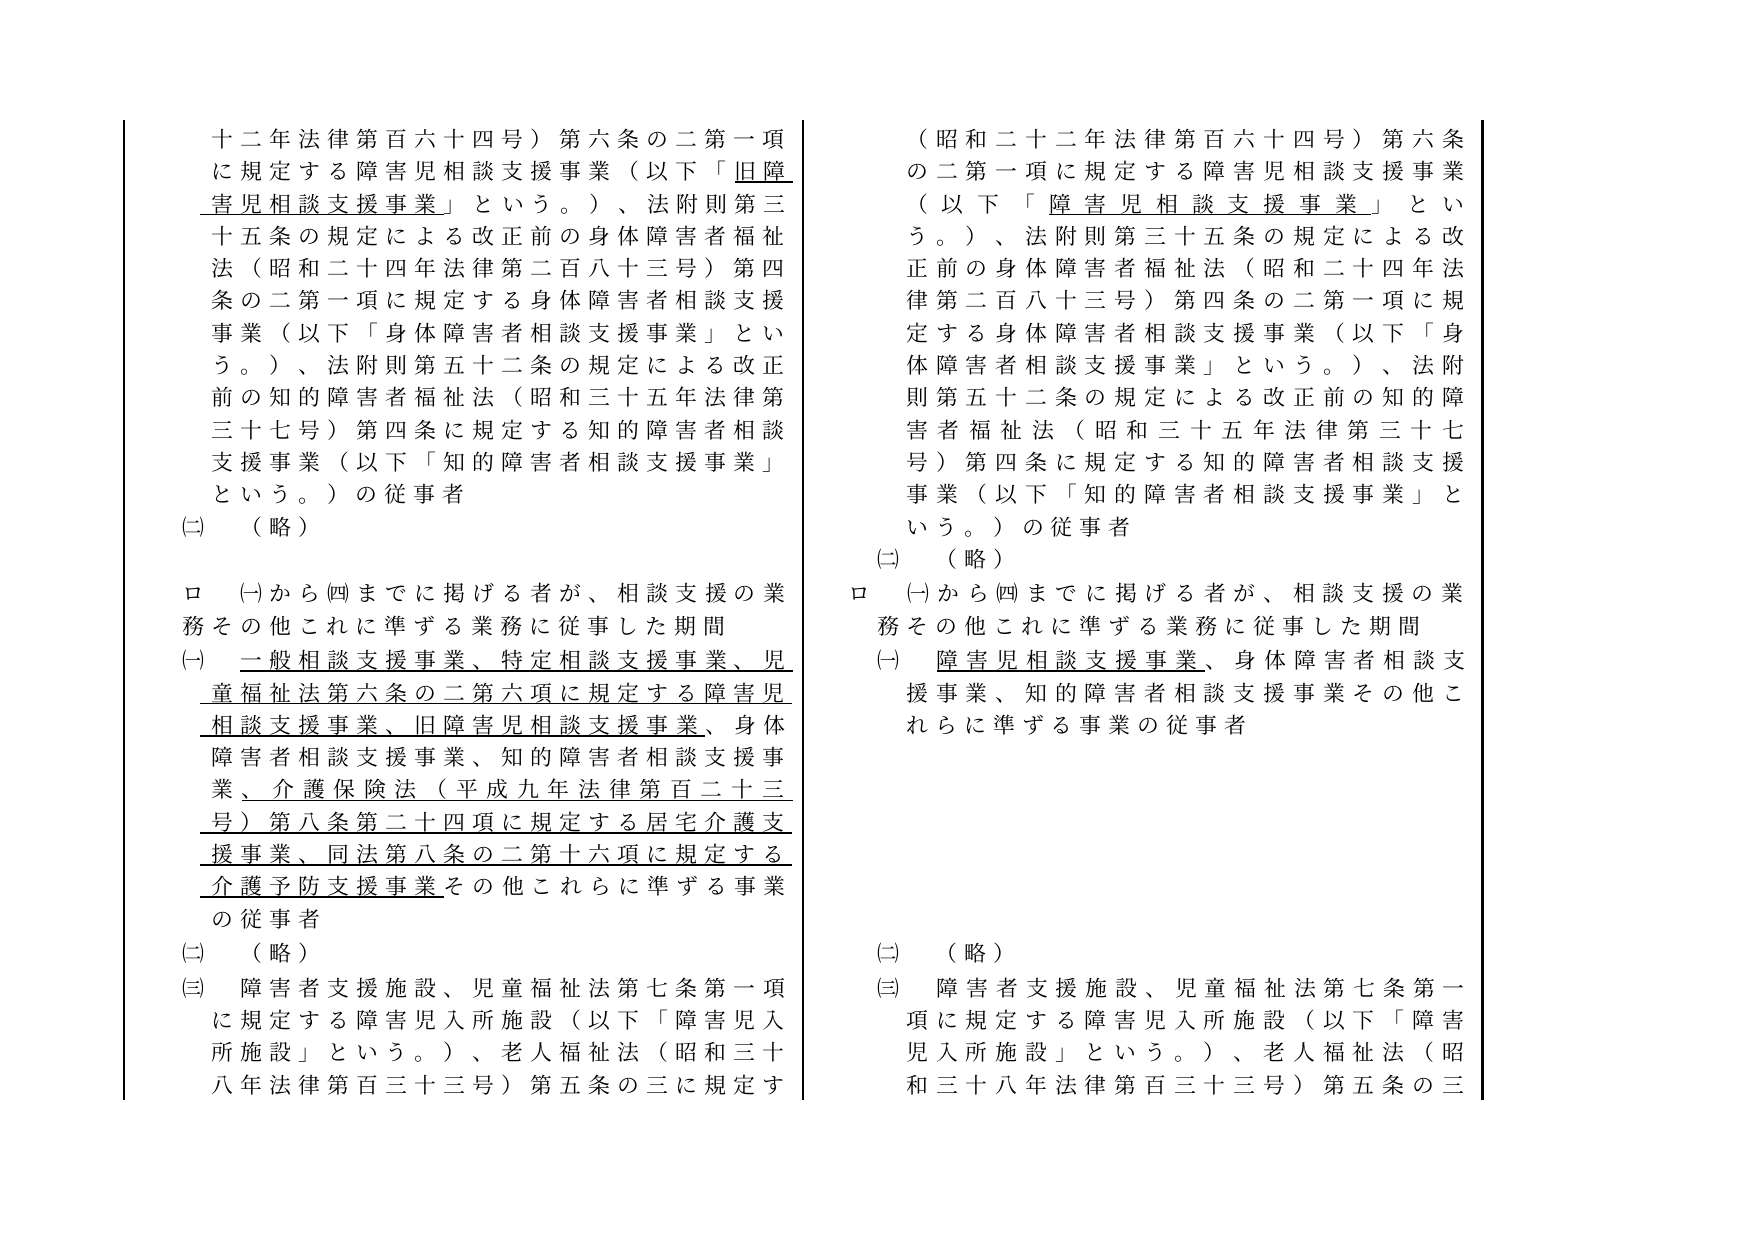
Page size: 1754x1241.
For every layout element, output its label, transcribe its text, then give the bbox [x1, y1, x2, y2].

table_cell ㈠ 障害児相談支援事業、身体障害者相談支援事業、知的障害者相談支援事業その他これらに準ずる事業の従事者 [804, 641, 1481, 934]
table_cell ロ ㈠から㈣までに掲げる者が、相談支援の業務その他これに準ずる業務に従事した期間 [804, 574, 1481, 641]
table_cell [125, 968, 802, 1100]
table_cell ㈡ （略） [804, 934, 1481, 968]
table_cell ㈠ 一般相談支援事業、特定相談支援事業、児童福祉法第六条の二第六項に規定する障害児相談支援事業、旧障害児相談支援事業、身体障害者相談支援事業、知的障害者相談支援事業、介護保険法（平成九年法律第百二十三号）第八条第二十四項に規定する居宅介護支援事業、同法第八条の二第十六項に規定する介護予防支援事業その他これらに準ずる事業の従事者 [125, 641, 802, 934]
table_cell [804, 968, 1481, 1100]
table_cell ロ ㈠から㈣までに掲げる者が、相談支援の業務その他これに準ずる業務に従事した期間 [125, 574, 802, 641]
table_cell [804, 120, 1481, 574]
table_cell ㈡ （略） [125, 934, 802, 968]
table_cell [125, 120, 802, 574]
